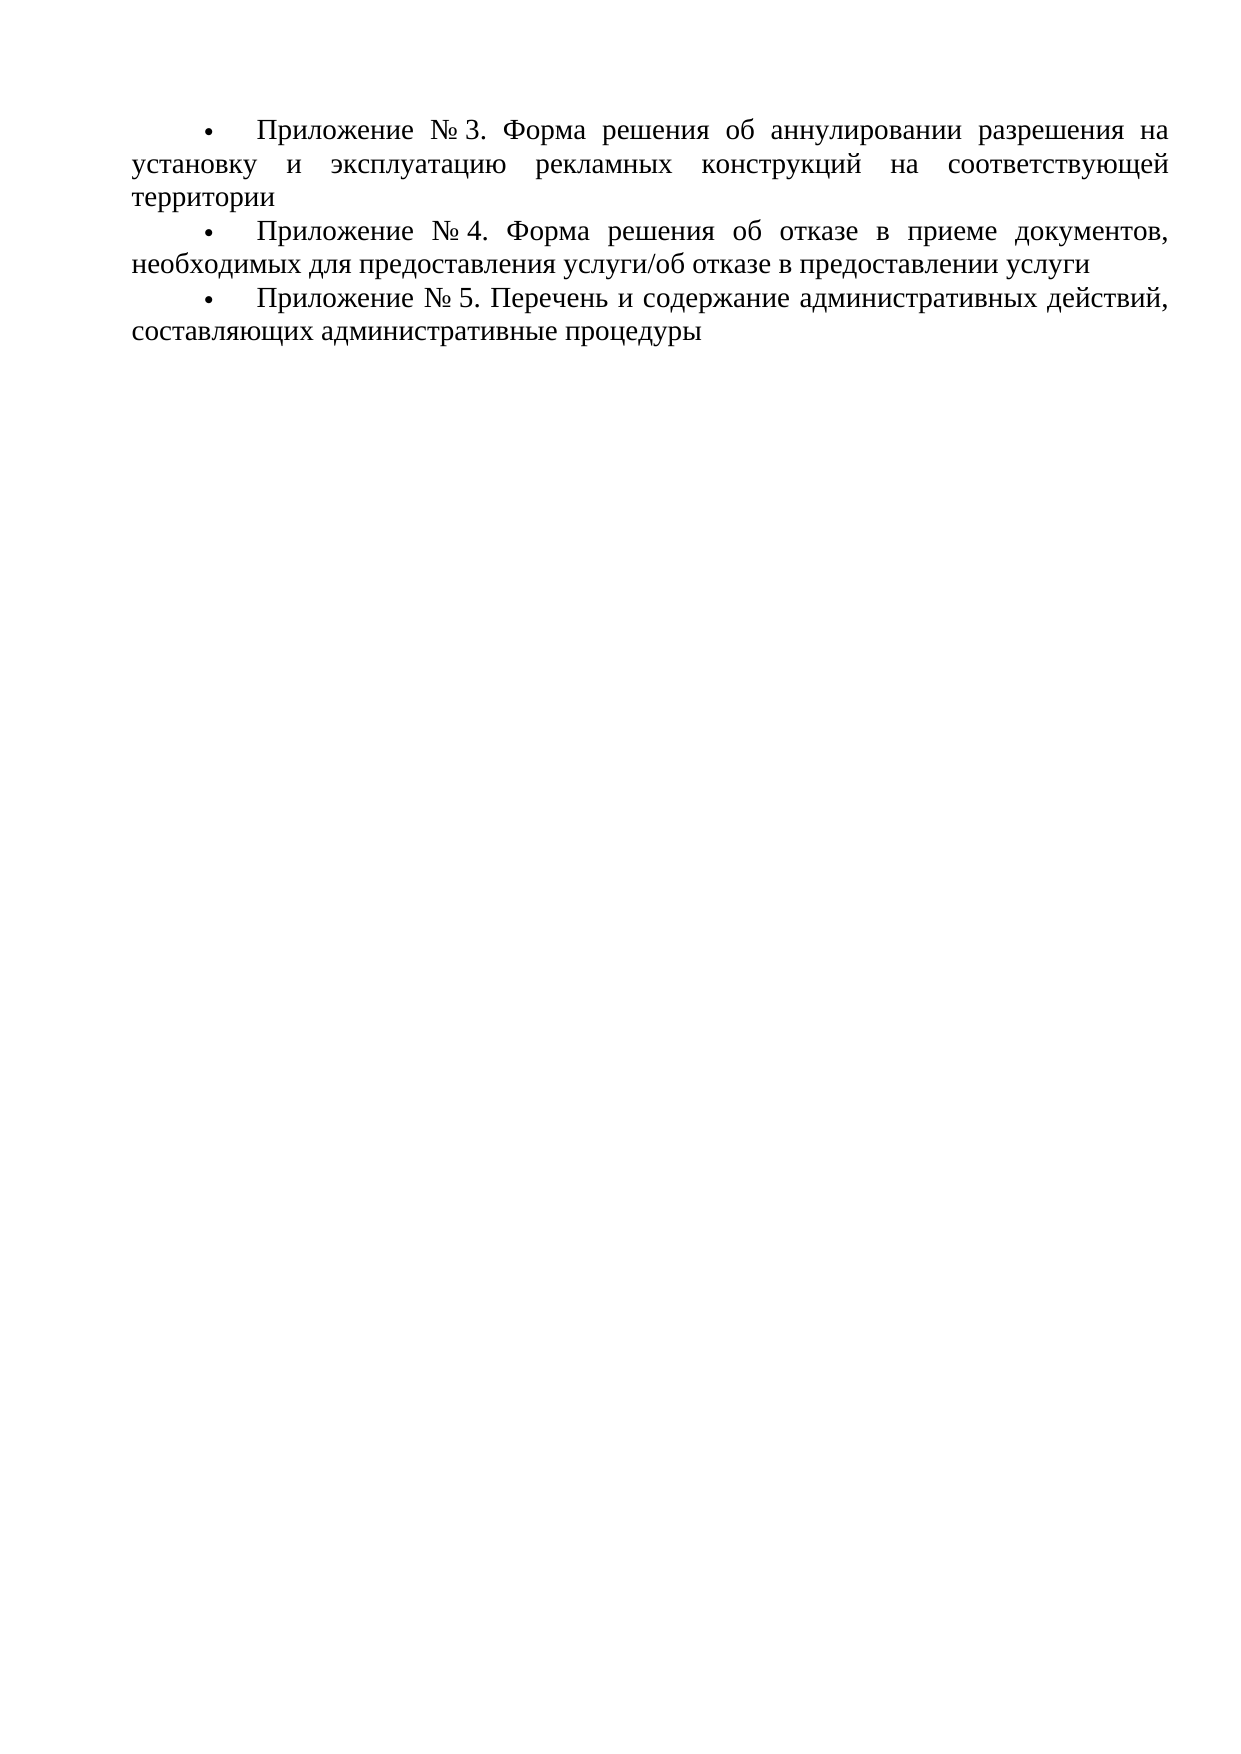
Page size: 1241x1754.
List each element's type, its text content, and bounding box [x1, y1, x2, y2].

list Приложение № 5. Перечень и содержание административных действий, составляющих административные процедуры [131, 280, 1169, 347]
list Приложение № 4. Форма решения об отказе в приеме документов, необходимых для предоставления услуги/об отказе в предоставлении услуги [131, 213, 1169, 280]
list Приложение № 3. Форма решения об аннулировании разрешения на установку и эксплуатацию рекламных конструкций на соответствующей территории [131, 112, 1169, 213]
